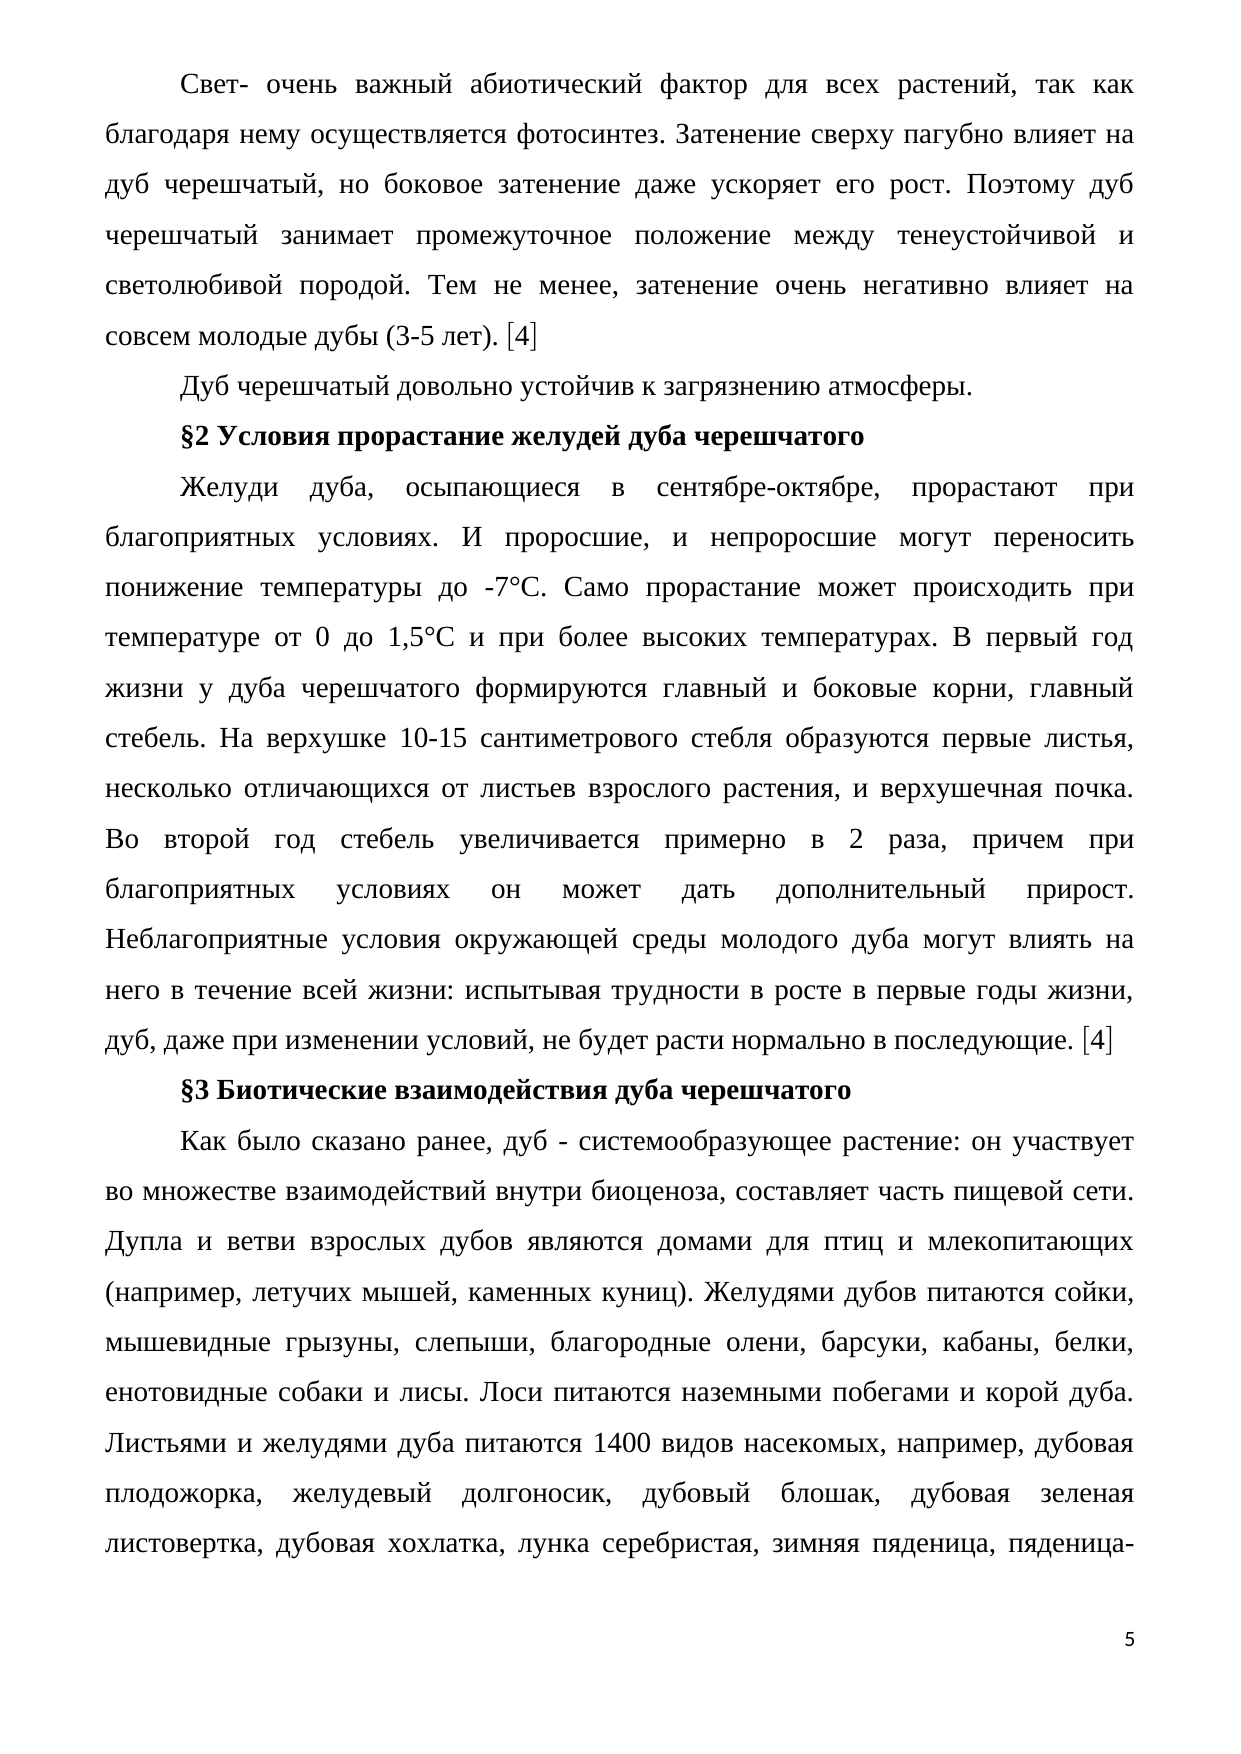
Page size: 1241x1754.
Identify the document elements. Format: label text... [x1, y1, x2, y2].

text §2 Условия прорастание желудей дуба черешчатого [105, 418, 1135, 452]
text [105, 1123, 1135, 1559]
text Желуди дуба, осыпающиеся в сентябре-октябре, прорастают при благоприятных условиях. И проросшие, и непроросшие могут переносить понижение температуры до -7°С. Само прорастание может происходить при температуре от 0 до 1,5°С и при более высоких температурах. В первый год жизни у дуба черешчатого формируются главный и боковые корни, главный стебель. На верхушке 10-15 сантиметрового стебля образуются первые листья, несколько отличающихся от листьев взрослого растения, и верхушечная почка. Во второй год стебель увеличивается примерно в 2 раза, причем при благоприятных условиях он может дать дополнительный прирост. Неблагоприятные условия окружающей среды молодого дуба могут влиять на него в течение всей жизни: испытывая трудности в росте в первые годы жизни, дуб, даже при изменении условий, не будет расти нормально в последующие. 4 [105, 469, 1135, 1056]
text Свет- очень важный абиотический фактор для всех растений, так как благодаря нему осуществляется фотосинтез. Затенение сверху пагубно влияет на дуб черешчатый, но боковое затенение даже ускоряет его рост. Поэтому дуб черешчатый занимает промежуточное положение между тенеустойчивой и светолюбивой породой. Тем не менее, затенение очень негативно влияет на совсем молодые дубы (3-5 лет). 4 [105, 66, 1135, 351]
text §3 Биотические взаимодействия дуба черешчатого [105, 1072, 1135, 1106]
text Дуб черешчатый довольно устойчив к загрязнению атмосферы. [105, 368, 1135, 402]
